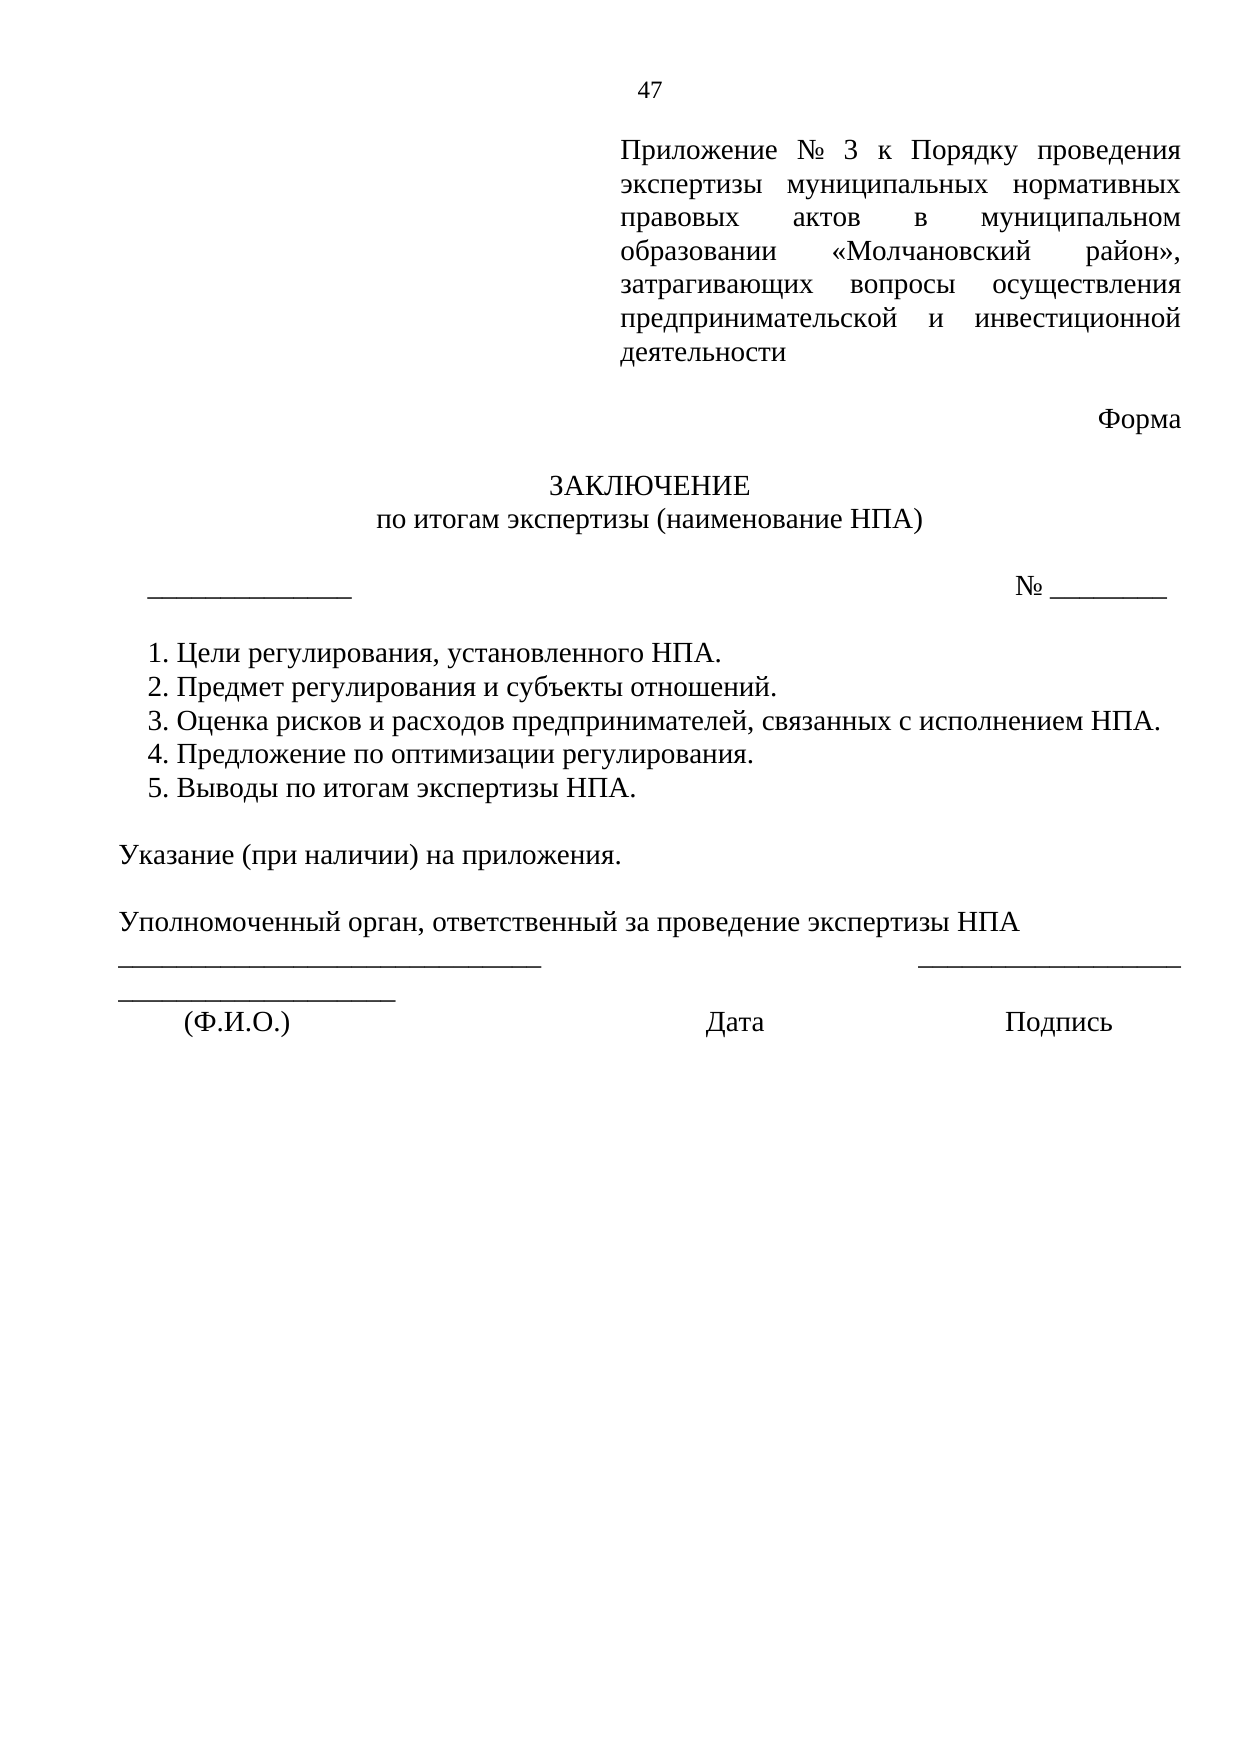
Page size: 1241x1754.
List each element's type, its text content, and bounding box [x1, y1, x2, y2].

text (Ф.И.О.) Дата Подпись [118, 1004, 1181, 1038]
text 2. Предмет регулирования и субъекты отношений. [118, 669, 1181, 703]
text 1. Цели регулирования, установленного НПА. [118, 636, 1181, 669]
text ЗАКЛЮЧЕНИЕ [118, 468, 1181, 501]
text 5. Выводы по итогам экспертизы НПА. [118, 770, 1181, 803]
text Уполномоченный орган, ответственный за проведение экспертизы НПА [118, 904, 1181, 937]
text ______________ № ________ [118, 568, 1181, 602]
text по итогам экспертизы (наименование НПА) [118, 501, 1181, 535]
text 4. Предложение по оптимизации регулирования. [118, 736, 1181, 770]
text Форма [118, 401, 1181, 434]
text 3. Оценка рисков и расходов предпринимателей, связанных с исполнением НПА. [118, 703, 1181, 736]
text _____________________________ __________________ ___________________ [118, 937, 1181, 1004]
text Приложение № 3 к Порядку проведения экспертизы муниципальных нормативных правовых актов в муниципальном образовании «Молчановский район», затрагивающих вопросы осуществления предпринимательской и инвестиционной деятельности [620, 132, 1181, 367]
text Указание (при наличии) на приложения. [118, 837, 1181, 870]
